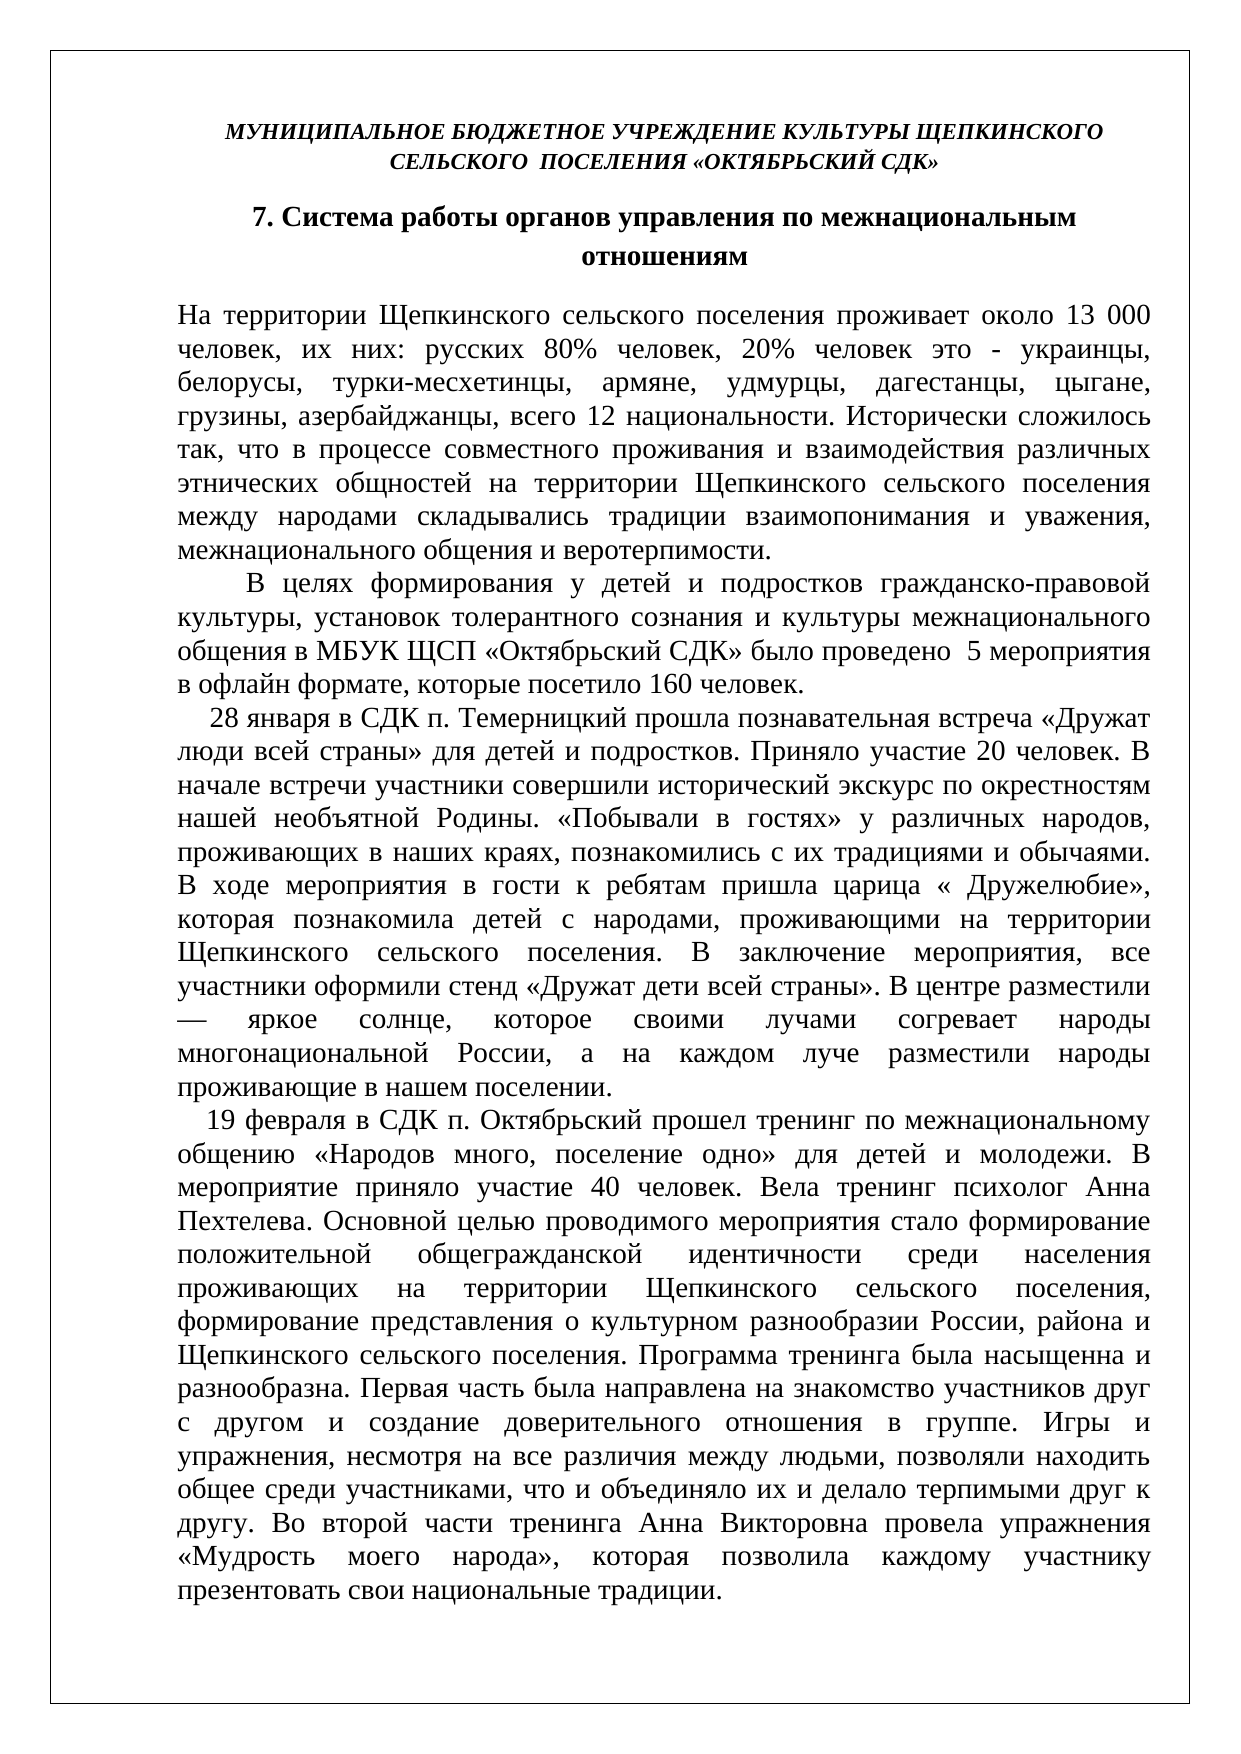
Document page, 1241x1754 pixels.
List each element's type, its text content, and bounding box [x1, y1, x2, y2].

text На территории Щепкинского сельского поселения проживает около 13 000 человек, их них: русских 80% человек, 20% человек это - украинцы, белорусы, турки-месхетинцы, армяне, удмурцы, дагестанцы, цыгане, грузины, азербайджанцы, всего 12 национальности. Исторически сложилось так, что в процессе совместного проживания и взаимодействия различных этнических общностей на территории Щепкинского сельского поселения между народами складывались традиции взаимопонимания и уважения, межнационального общения и веротерпимости. [177, 297, 1152, 566]
text 7. Система работы органов управления по межнациональным отношениям [177, 199, 1152, 271]
text В целях формирования у детей и подростков гражданско-правовой культуры, установок толерантного сознания и культуры межнационального общения в МБУК ЩСП «Октябрьский СДК» было проведено 5 мероприятия в офлайн формате, которые посетило 160 человек. [177, 566, 1152, 700]
text 28 января в СДК п. Темерницкий прошла познавательная встреча «Дружат люди всей страны» для детей и подростков. Приняло участие 20 человек. В начале встречи участники совершили исторический экскурс по окрестностям нашей необъятной Родины. «Побывали в гостях» у различных народов, проживающих в наших краях, познакомились с их традициями и обычаями. В ходе мероприятия в гости к ребятам пришла царица « Дружелюбие», которая познакомила детей с народами, проживающими на территории Щепкинского сельского поселения. В заключение мероприятия, все участники оформили стенд «Дружат дети всей страны». В центре разместили— яркое солнце, которое своими лучами согревает народы многонациональной России, а на каждом луче разместили народы проживающие в нашем поселении. [177, 700, 1152, 1102]
text МУНИЦИПАЛЬНОЕ БЮДЖЕТНОЕ УЧРЕЖДЕНИЕ КУЛЬТУРЫ ЩЕПКИНСКОГО СЕЛЬСКОГО ПОСЕЛЕНИЯ «ОКТЯБРЬСКИЙ СДК» [177, 118, 1152, 174]
text 19 февраля в СДК п. Октябрьский прошел тренинг по межнациональному общению «Народов много, поселение одно» для детей и молодежи. В мероприятие приняло участие 40 человек. Вела тренинг психолог Анна Пехтелева. Основной целью проводимого мероприятия стало формирование положительной общегражданской идентичности среди населения проживающих на территории Щепкинского сельского поселения, формирование представления о культурном разнообразии России, района и Щепкинского сельского поселения. Программа тренинга была насыщенна и разнообразна. Первая часть была направлена на знакомство участников друг с другом и создание доверительного отношения в группе. Игры и упражнения, несмотря на все различия между людьми, позволяли находить общее среди участниками, что и объединяло их и делало терпимыми друг к другу. Во второй части тренинга Анна Викторовна провела упражнения «Мудрость моего народа», которая позволила каждому участнику презентовать свои национальные традиции. [177, 1102, 1152, 1605]
